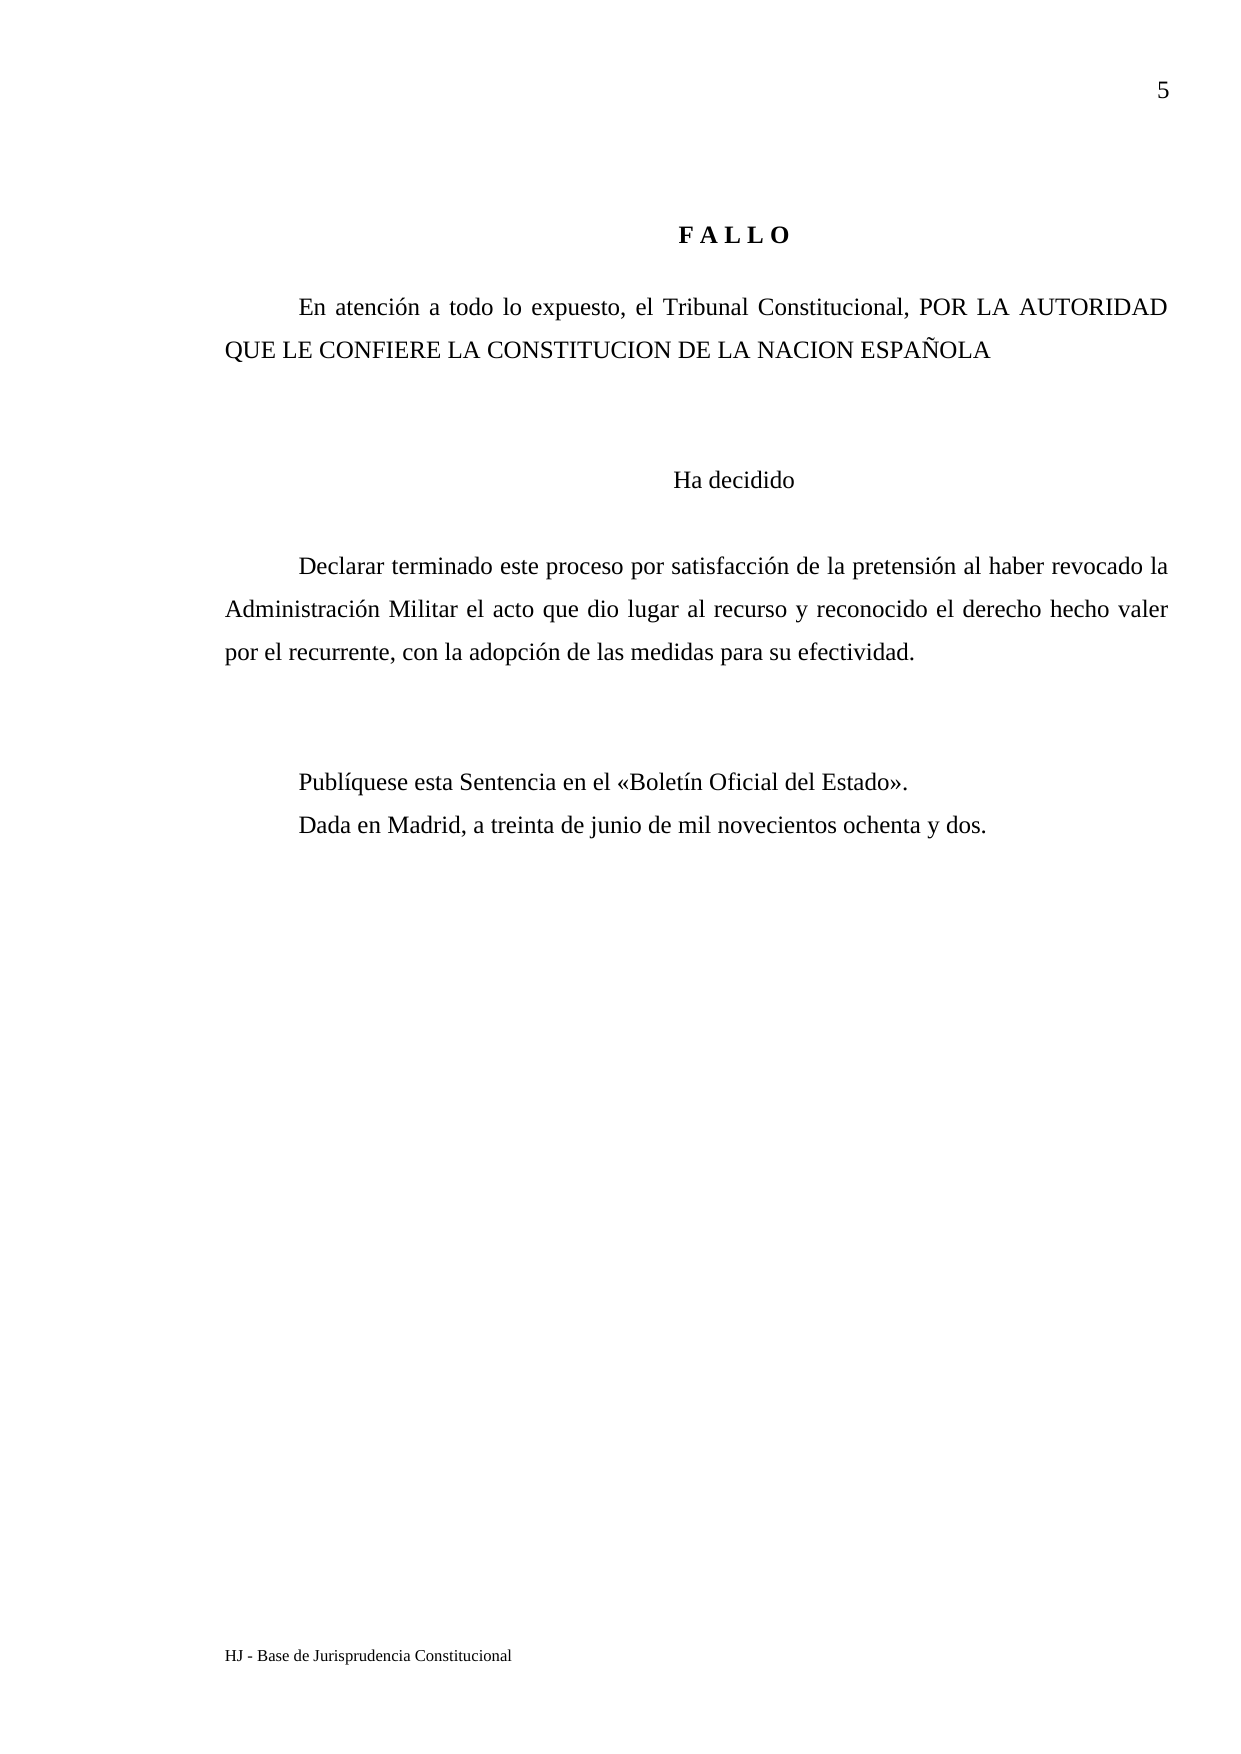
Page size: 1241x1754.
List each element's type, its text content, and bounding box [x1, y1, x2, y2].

text En atención a todo lo expuesto, el Tribunal Constitucional, POR LA AUTORIDAD QUE LE CONFIERE LA CONSTITUCION DE LA NACION ESPAÑOLA [224, 292, 1169, 364]
text Publíquese esta Sentencia en el «Boletín Oficial del Estado». [224, 767, 1169, 795]
text Ha decidido [224, 465, 1169, 493]
text Dada en Madrid, a treinta de junio de mil novecientos ochenta y dos. [224, 810, 1169, 838]
text Declarar terminado este proceso por satisfacción de la pretensión al haber revocado la Administración Militar el acto que dio lugar al recurso y reconocido el derecho hecho valer por el recurrente, con la adopción de las medidas para su efectividad. [224, 551, 1169, 666]
subtitle F A L L O [224, 220, 1169, 249]
